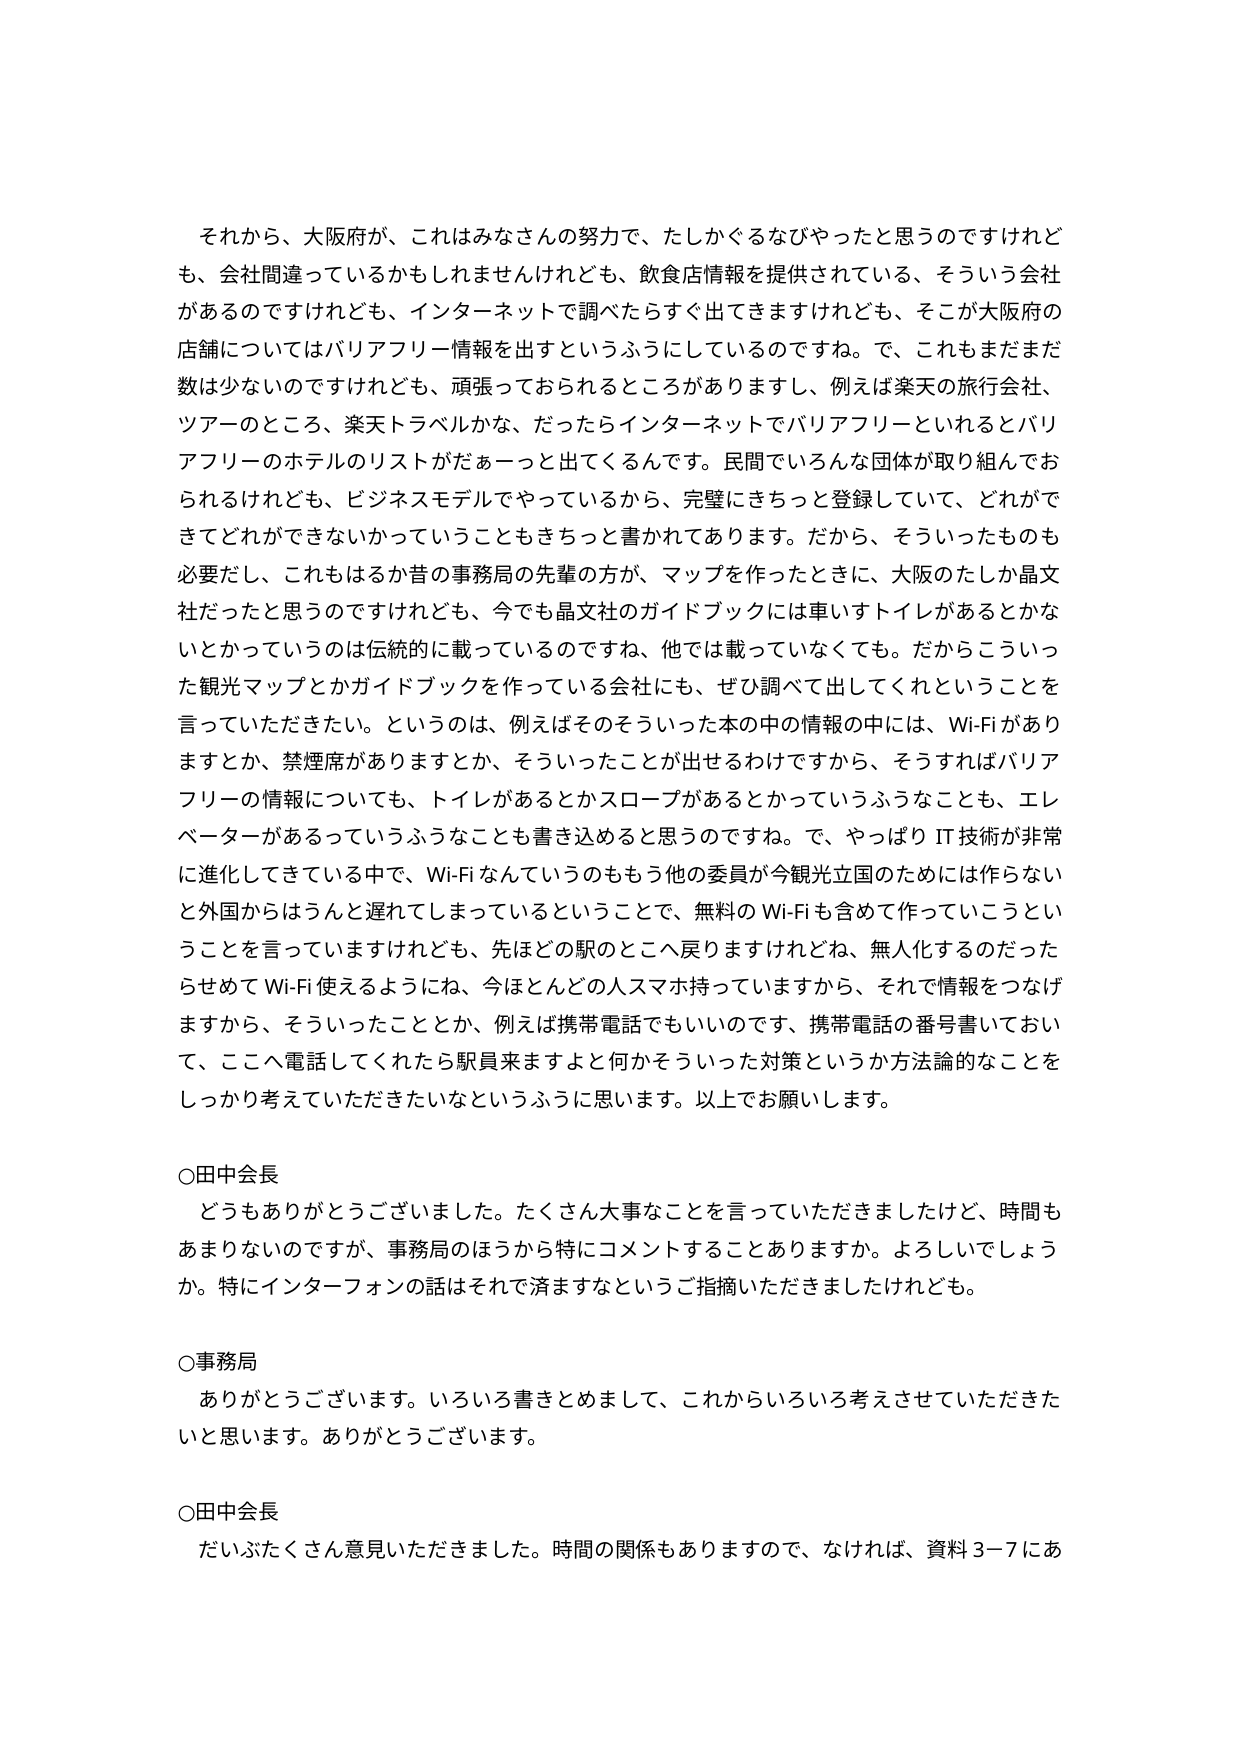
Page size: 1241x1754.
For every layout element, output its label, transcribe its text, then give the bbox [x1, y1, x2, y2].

text ありがとうございます。いろいろ書きとめまして、これからいろいろ考えさせていただきたいと思います。ありがとうございます。 [177, 1379, 1063, 1454]
text どうもありがとうございました。たくさん大事なことを言っていただきましたけど、時間もあまりないのですが、事務局のほうから特にコメントすることありますか。よろしいでしょうか。特にインターフォンの話はそれで済ますなというご指摘いただきましたけれども。 [177, 1192, 1063, 1304]
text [177, 1529, 1063, 1567]
text それから、大阪府が、これはみなさんの努力で、たしかぐるなびやったと思うのですけれども、会社間違っているかもしれませんけれども、飲食店情報を提供されている、そういう会社があるのですけれども、インターネットで調べたらすぐ出てきますけれども、そこが大阪府の店舗についてはバリアフリー情報を出すというふうにしているのですね。で、これもまだまだ数は少ないのですけれども、頑張っておられるところがありますし、例えば楽天の旅行会社、ツアーのところ、楽天トラベルかな、だったらインターネットでバリアフリーといれるとバリアフリーのホテルのリストがだぁーっと出てくるんです。民間でいろんな団体が取り組んでおられるけれども、ビジネスモデルでやっているから、完璧にきちっと登録していて、どれができてどれができないかっていうこともきちっと書かれてあります。だから、そういったものも必要だし、これもはるか昔の事務局の先輩の方が、マップを作ったときに、大阪のたしか晶文社だったと思うのですけれども、今でも晶文社のガイドブックには車いすトイレがあるとかないとかっていうのは伝統的に載っているのですね、他では載っていなくても。だからこういった観光マップとかガイドブックを作っている会社にも、ぜひ調べて出してくれということを言っていただきたい。というのは、例えばそのそういった本の中の情報の中には、Wi-Fiがありますとか、禁煙席がありますとか、そういったことが出せるわけですから、そうすればバリアフリーの情報についても、トイレがあるとかスロープがあるとかっていうふうなことも、エレベーターがあるっていうふうなことも書き込めると思うのですね。で、やっぱりIT技術が非常に進化してきている中で、Wi-Fiなんていうのももう他の委員が今観光立国のためには作らないと外国からはうんと遅れてしまっているということで、無料のWi-Fiも含めて作っていこうということを言っていますけれども、先ほどの駅のとこへ戻りますけれどね、無人化するのだったらせめてWi-Fi使えるようにね、今ほとんどの人スマホ持っていますから、それで情報をつなげますから、そういったこととか、例えば携帯電話でもいいのです、携帯電話の番号書いておいて、ここへ電話してくれたら駅員来ますよと何かそういった対策というか方法論的なことをしっかり考えていただきたいなというふうに思います。以上でお願いします。 [177, 217, 1063, 1117]
text ○事務局 [177, 1342, 1063, 1379]
text ○田中会長 [177, 1492, 1063, 1529]
text ○田中会長 [177, 1154, 1063, 1192]
